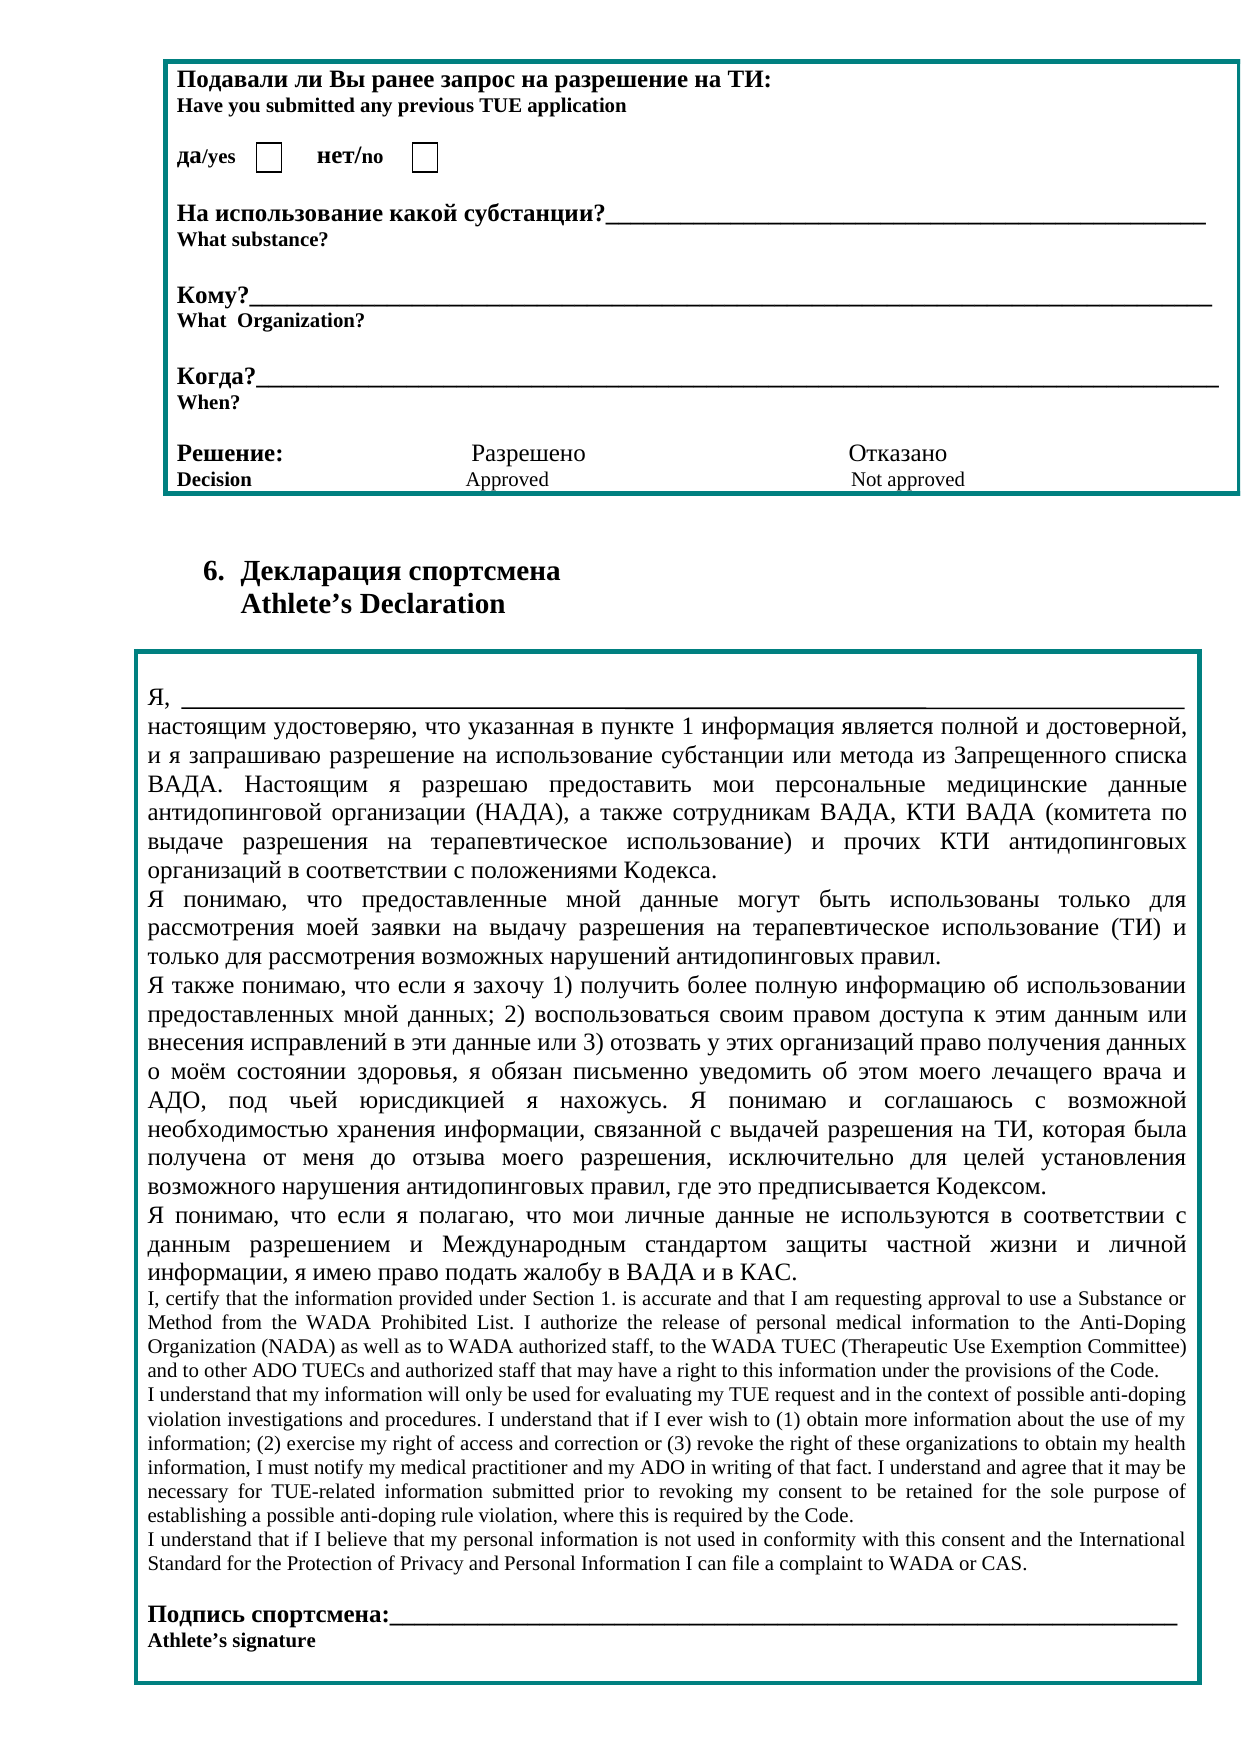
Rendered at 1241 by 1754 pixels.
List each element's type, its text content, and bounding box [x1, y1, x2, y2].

list Athlete’s Declaration [240, 587, 1181, 620]
list Декларация спортсмена [203, 553, 1181, 587]
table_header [138, 654, 1197, 1681]
table_header Подавали ли Вы ранее запрос на разрешение на ТИ: Have you submitted any previous TUE application да/yes нет/no На использование какой субстанции?________________________________________________ What substance? Кому?_____________________________________________________________________________ What Organization? Когда?_____________________________________________________________________________ When? Решение: Разрешено Отказано Decision Approved Not approved [168, 64, 1237, 491]
